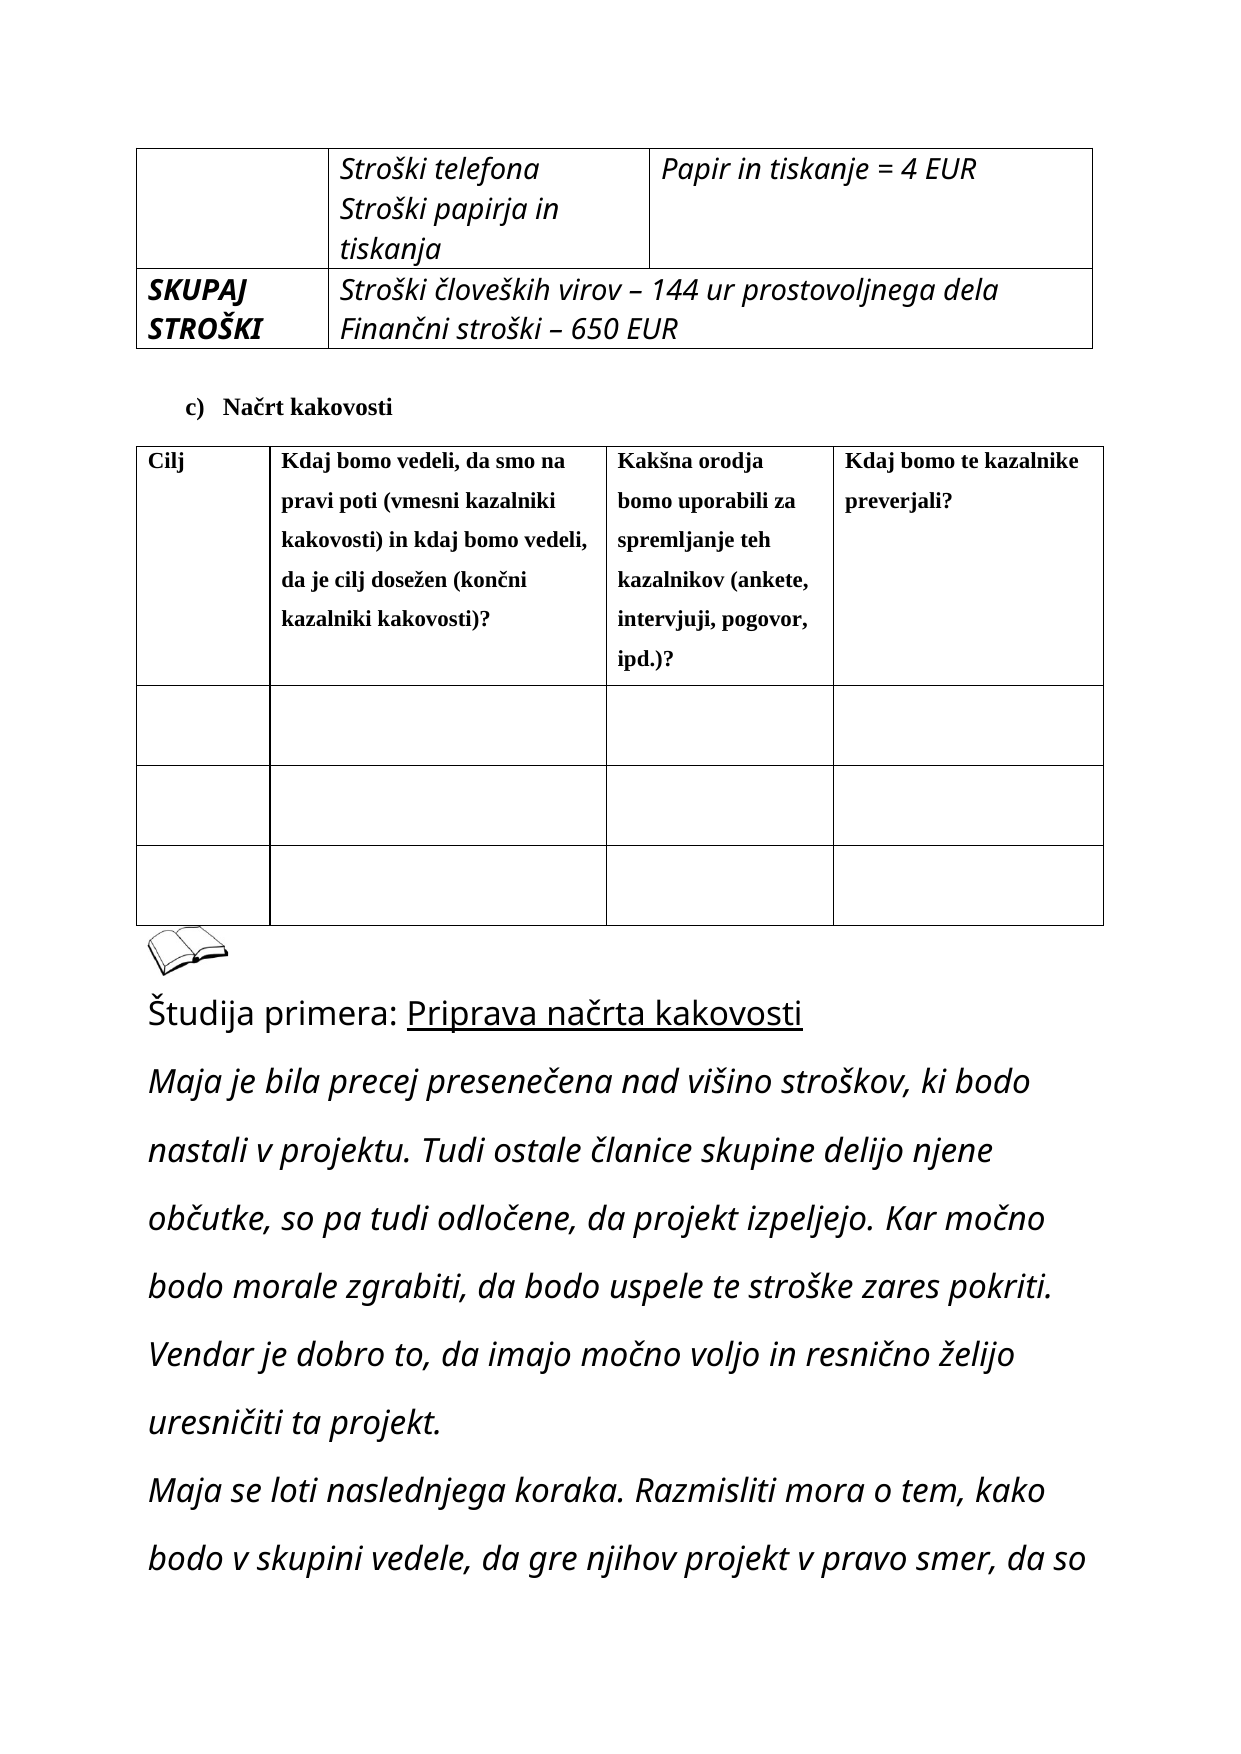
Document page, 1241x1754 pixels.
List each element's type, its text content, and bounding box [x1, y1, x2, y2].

table_cell [834, 766, 1103, 845]
picture [147, 926, 229, 976]
table_cell [271, 686, 606, 765]
table_cell [834, 846, 1103, 925]
table_header Kdaj bomo te kazalnike preverjali? [834, 447, 1103, 685]
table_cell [329, 149, 649, 268]
table_cell [137, 766, 269, 845]
table_cell [271, 846, 606, 925]
table_cell SKUPAJ STROŠKI [137, 269, 328, 348]
table_cell [271, 766, 606, 845]
table_cell [137, 846, 269, 925]
table_cell [607, 846, 833, 925]
table_header Kdaj bomo vedeli, da smo na pravi poti (vmesni kazalniki kakovosti) in kdaj bomo vedeli, da je cilj dosežen (končni kazalniki kakovosti)? [271, 447, 606, 685]
text Študija primera: Priprava načrta kakovosti [148, 990, 1093, 1036]
table_cell [607, 766, 833, 845]
table_cell [834, 686, 1103, 765]
table_header Kakšna orodja bomo uporabili za spremljanje teh kazalnikov (ankete, intervjuji, pogovor, ipd.)? [607, 447, 833, 685]
list Načrt kakovosti [185, 392, 1093, 421]
table_cell [607, 686, 833, 765]
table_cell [137, 149, 328, 268]
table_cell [650, 149, 1092, 268]
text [148, 1467, 1093, 1581]
table_header Cilj [137, 447, 269, 685]
table_cell Stroški človeških virov – 144 ur prostovoljnega dela Finančni stroški – 650 EUR [329, 269, 1092, 348]
text Maja je bila precej presenečena nad višino stroškov, ki bodo nastali v projektu. Tudi ostale članice skupine delijo njene občutke, so pa tudi odločene, da projekt izpeljejo. Kar močno bodo morale zgrabiti, da bodo uspele te stroške zares pokriti. Vendar je dobro to, da imajo močno voljo in resnično želijo uresničiti ta projekt. [148, 1058, 1093, 1444]
table_cell [137, 686, 269, 765]
